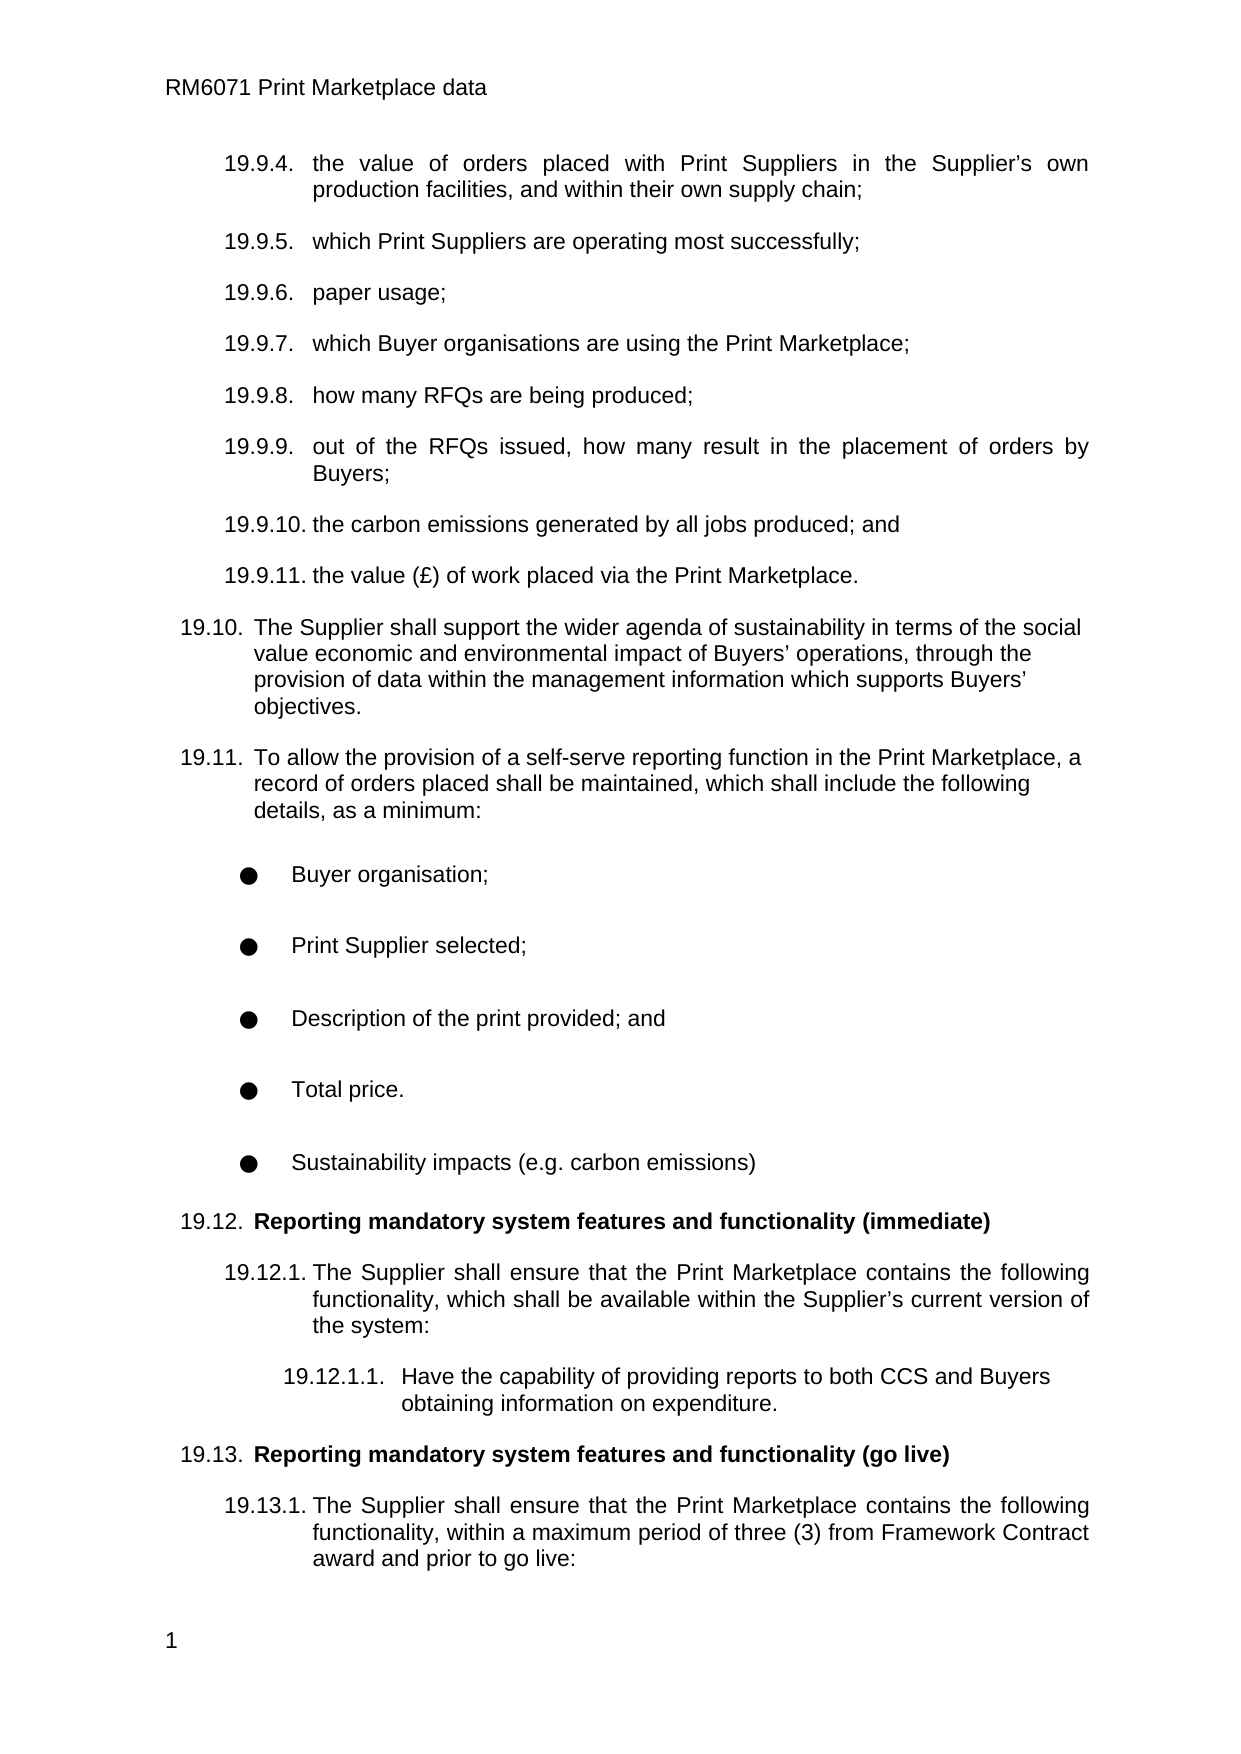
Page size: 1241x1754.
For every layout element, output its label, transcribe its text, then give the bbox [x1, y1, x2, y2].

list paper usage; [224, 279, 1090, 305]
list The Supplier shall ensure that the Print Marketplace contains the following functionality, within a maximum period of three (3) from Framework Contract award and prior to go live: [224, 1492, 1090, 1571]
list Total price. [239, 1064, 1090, 1111]
list The Supplier shall support the wider agenda of sustainability in terms of the social value economic and environmental impact of Buyers’ operations, through the provision of data within the management information which supports Buyers’ objectives. [180, 613, 1090, 719]
list the value (£) of work placed via the Print Marketplace. [224, 562, 1090, 588]
list Description of the print provided; and [239, 992, 1090, 1039]
list the carbon emissions generated by all jobs produced; and [224, 511, 1090, 537]
list Reporting mandatory system features and functionality (go live) [180, 1441, 1090, 1467]
list which Buyer organisations are using the Print Marketplace; [224, 330, 1090, 357]
list Buyer organisation; [239, 848, 1090, 895]
list The Supplier shall ensure that the Print Marketplace contains the following functionality, which shall be available within the Supplier’s current version of the system: [224, 1259, 1090, 1338]
list Print Supplier selected; [239, 920, 1090, 967]
list the value of orders placed with Print Suppliers in the Supplier’s own production facilities, and within their own supply chain; [224, 150, 1090, 203]
list Have the capability of providing reports to both CCS and Buyers obtaining information on expenditure. [283, 1363, 1090, 1416]
list out of the RFQs issued, how many result in the placement of orders by Buyers; [224, 433, 1090, 486]
list how many RFQs are being produced; [224, 382, 1090, 408]
list which Print Suppliers are operating most successfully; [224, 228, 1090, 254]
list Reporting mandatory system features and functionality (immediate) [180, 1208, 1090, 1234]
list To allow the provision of a self-serve reporting function in the Print Marketplace, a record of orders placed shall be maintained, which shall include the following details, as a minimum: [180, 744, 1090, 823]
list Sustainability impacts (e.g. carbon emissions) [239, 1136, 1090, 1183]
